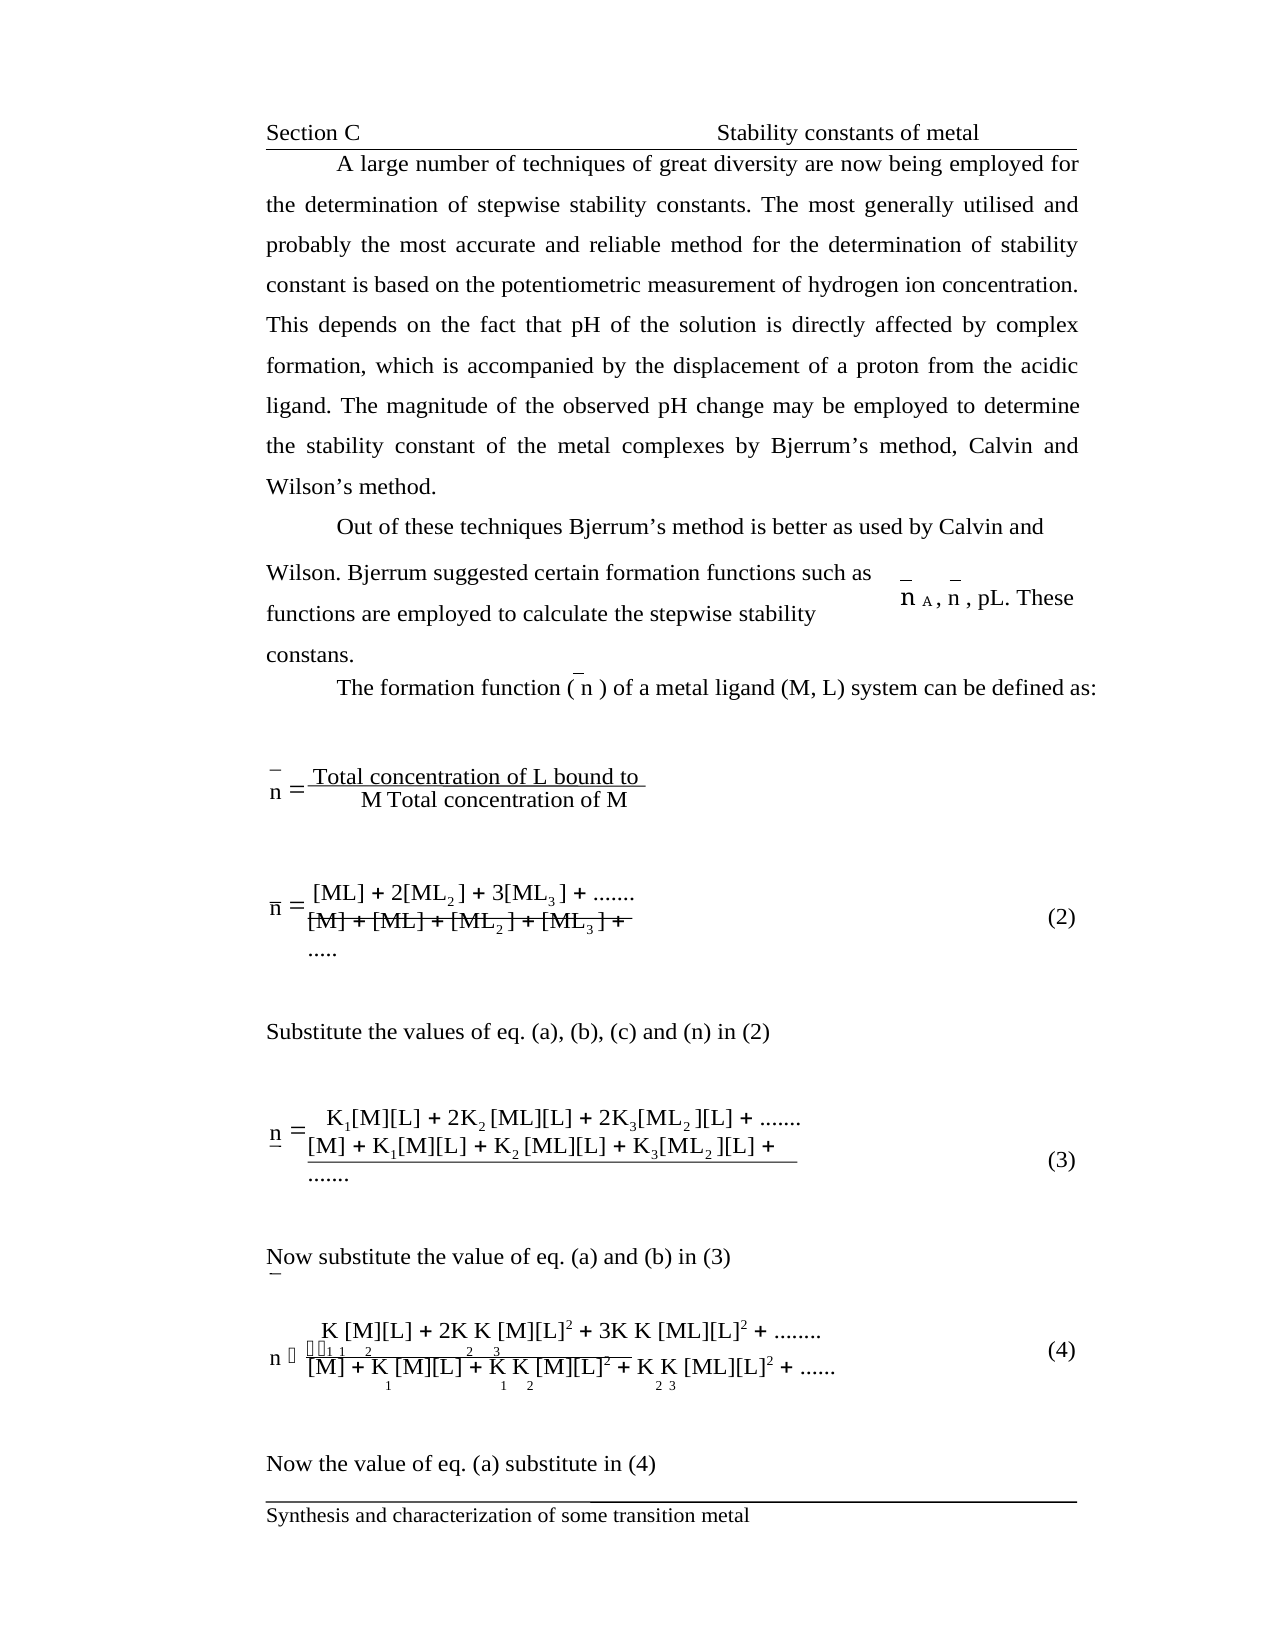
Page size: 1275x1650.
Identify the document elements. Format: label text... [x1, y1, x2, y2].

text n 1 1 2 2 3 [269, 1342, 843, 1360]
text [M]  K1[M][L]  K2 [ML][L]  K3[ML2 ][L]  ....... [307, 1132, 802, 1187]
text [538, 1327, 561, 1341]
text n  K1[M][L]  2K2 [ML][L]  2K3[ML2 ][L]  ....... [269, 1100, 802, 1132]
text [M]  [ML]  [ML2 ]  [ML3 ]  ..... [307, 906, 637, 962]
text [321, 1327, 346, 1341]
text A large number of techniques of great diversity are now being employed for the determination of stepwise stability constants. The most generally utilised and probably the most accurate and reliable method for the determination of stability constant is based on the potentiometric measurement of hydrogen ion concentration. This depends on the fact that pH of the solution is directly affected by complex formation, which is accompanied by the displacement of a proton from the acidic ligand. The magnitude of the observed pH change may be employed to determine the stability constant of the metal complexes by Bjerrum’s method, Calvin and Wilson’s method. [266, 150, 1080, 499]
text Substitute the values of eq. (a), (b), (c) and (n) in (2) [266, 1018, 1102, 1044]
text n  [ML]  2[ML2 ]  3[ML3 ]  ....... [269, 875, 637, 906]
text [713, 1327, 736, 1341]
text The formation function ( n ) of a metal ligand (M, L) system can be defined as: [336, 674, 1102, 701]
text 1 1 2 2 3 [385, 1378, 1102, 1393]
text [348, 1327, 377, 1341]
text Wilson. Bjerrum suggested certain formation functions such as functions are employed to calculate the stepwise stability constans. [266, 559, 897, 668]
text Out of these techniques Bjerrum’s method is better as used by Calvin and [336, 513, 1102, 539]
text (2) [1048, 903, 1102, 929]
text Now substitute the value of eq. (a) and (b) in (3) [266, 1243, 1102, 1269]
text (3) [1048, 1147, 1102, 1173]
text K [M][L]  2K K [M][L]2  3K K [ML][L]2  ........ [738, 1327, 1102, 1341]
text Now the value of eq. (a) substitute in (4) [266, 1450, 1102, 1476]
text (4) [1048, 1344, 1102, 1361]
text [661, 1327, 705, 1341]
text [M]  K [M][L]  K K [M][L]2  K K [ML][L]2  ...... [307, 1361, 1102, 1378]
text n  Total concentration of L bound to M Total concentration of M [269, 758, 645, 812]
text n A , n , pL. These [900, 581, 1102, 613]
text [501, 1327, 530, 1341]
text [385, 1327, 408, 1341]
